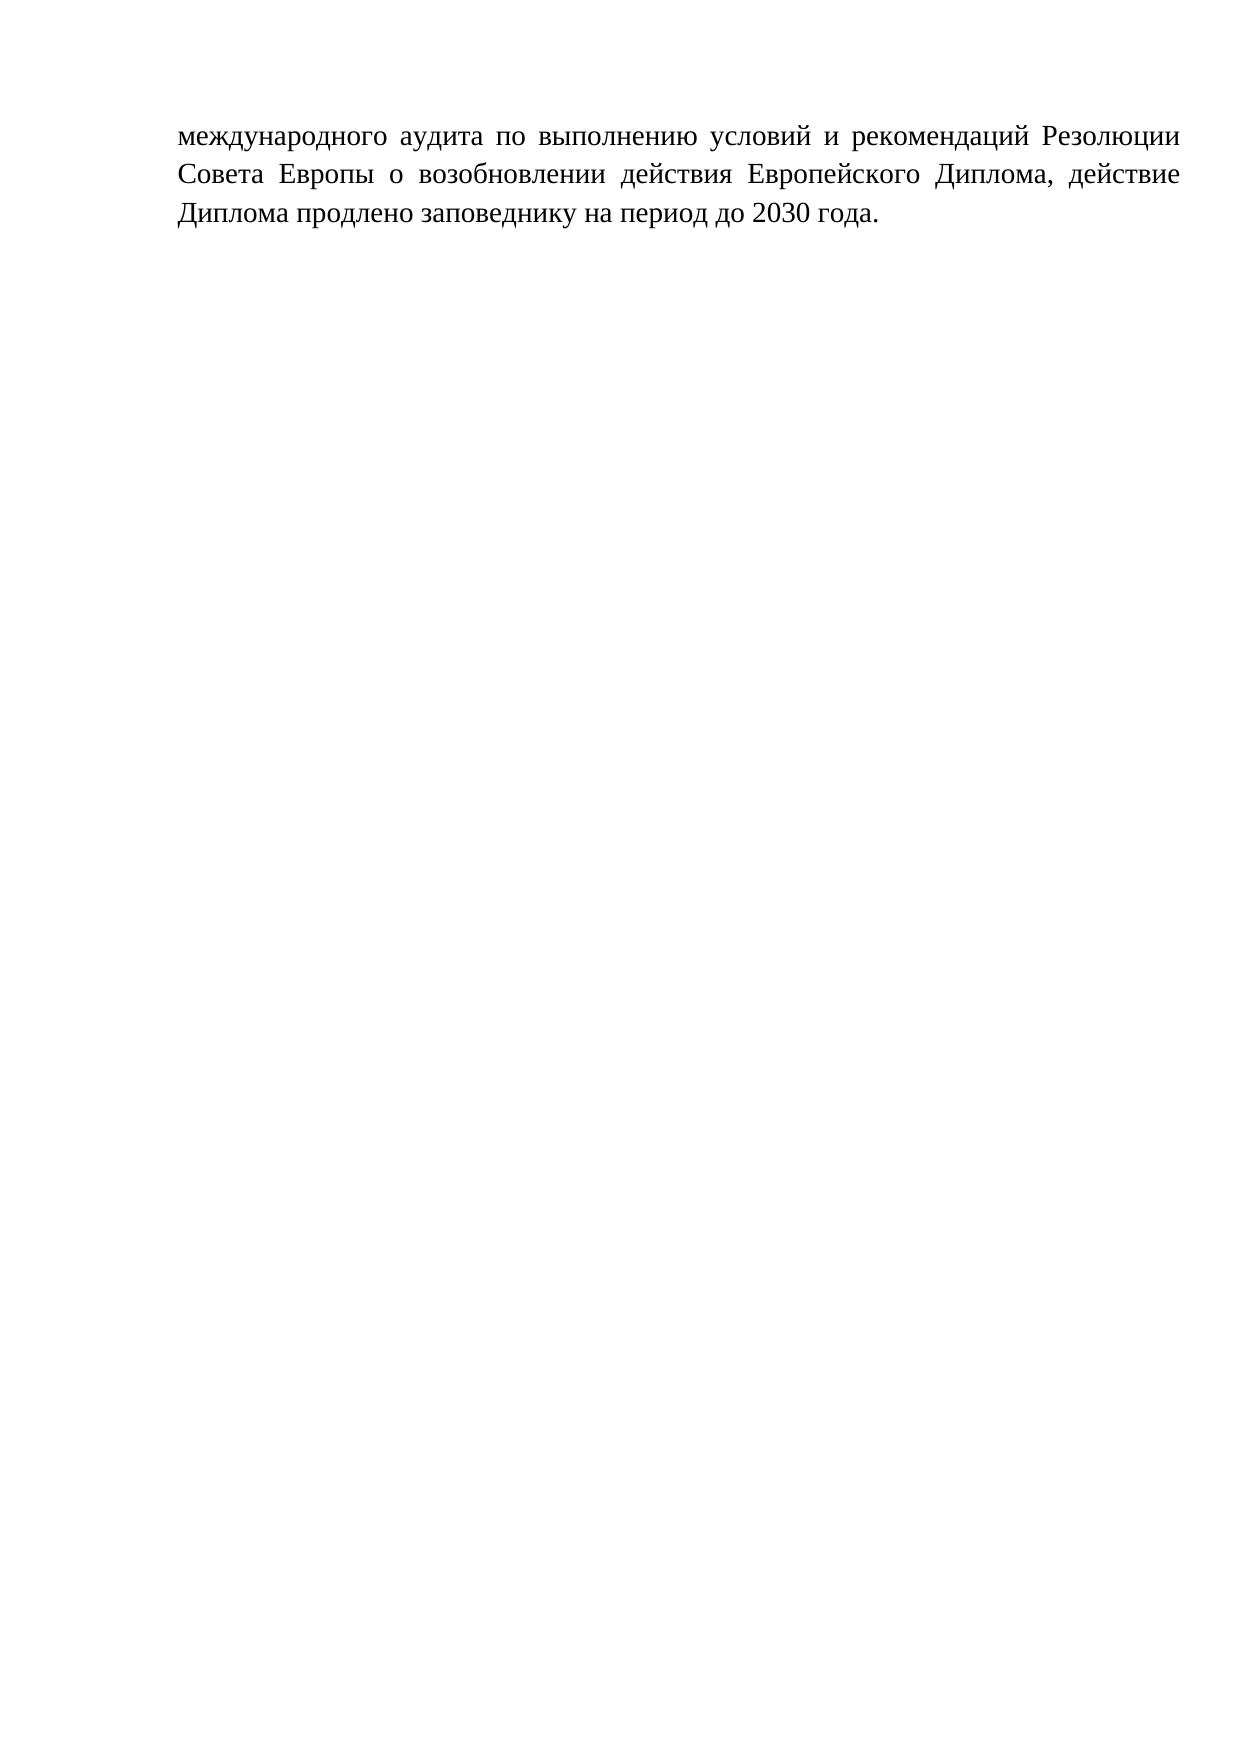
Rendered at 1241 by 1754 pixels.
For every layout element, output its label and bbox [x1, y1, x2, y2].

text [177, 118, 1181, 229]
